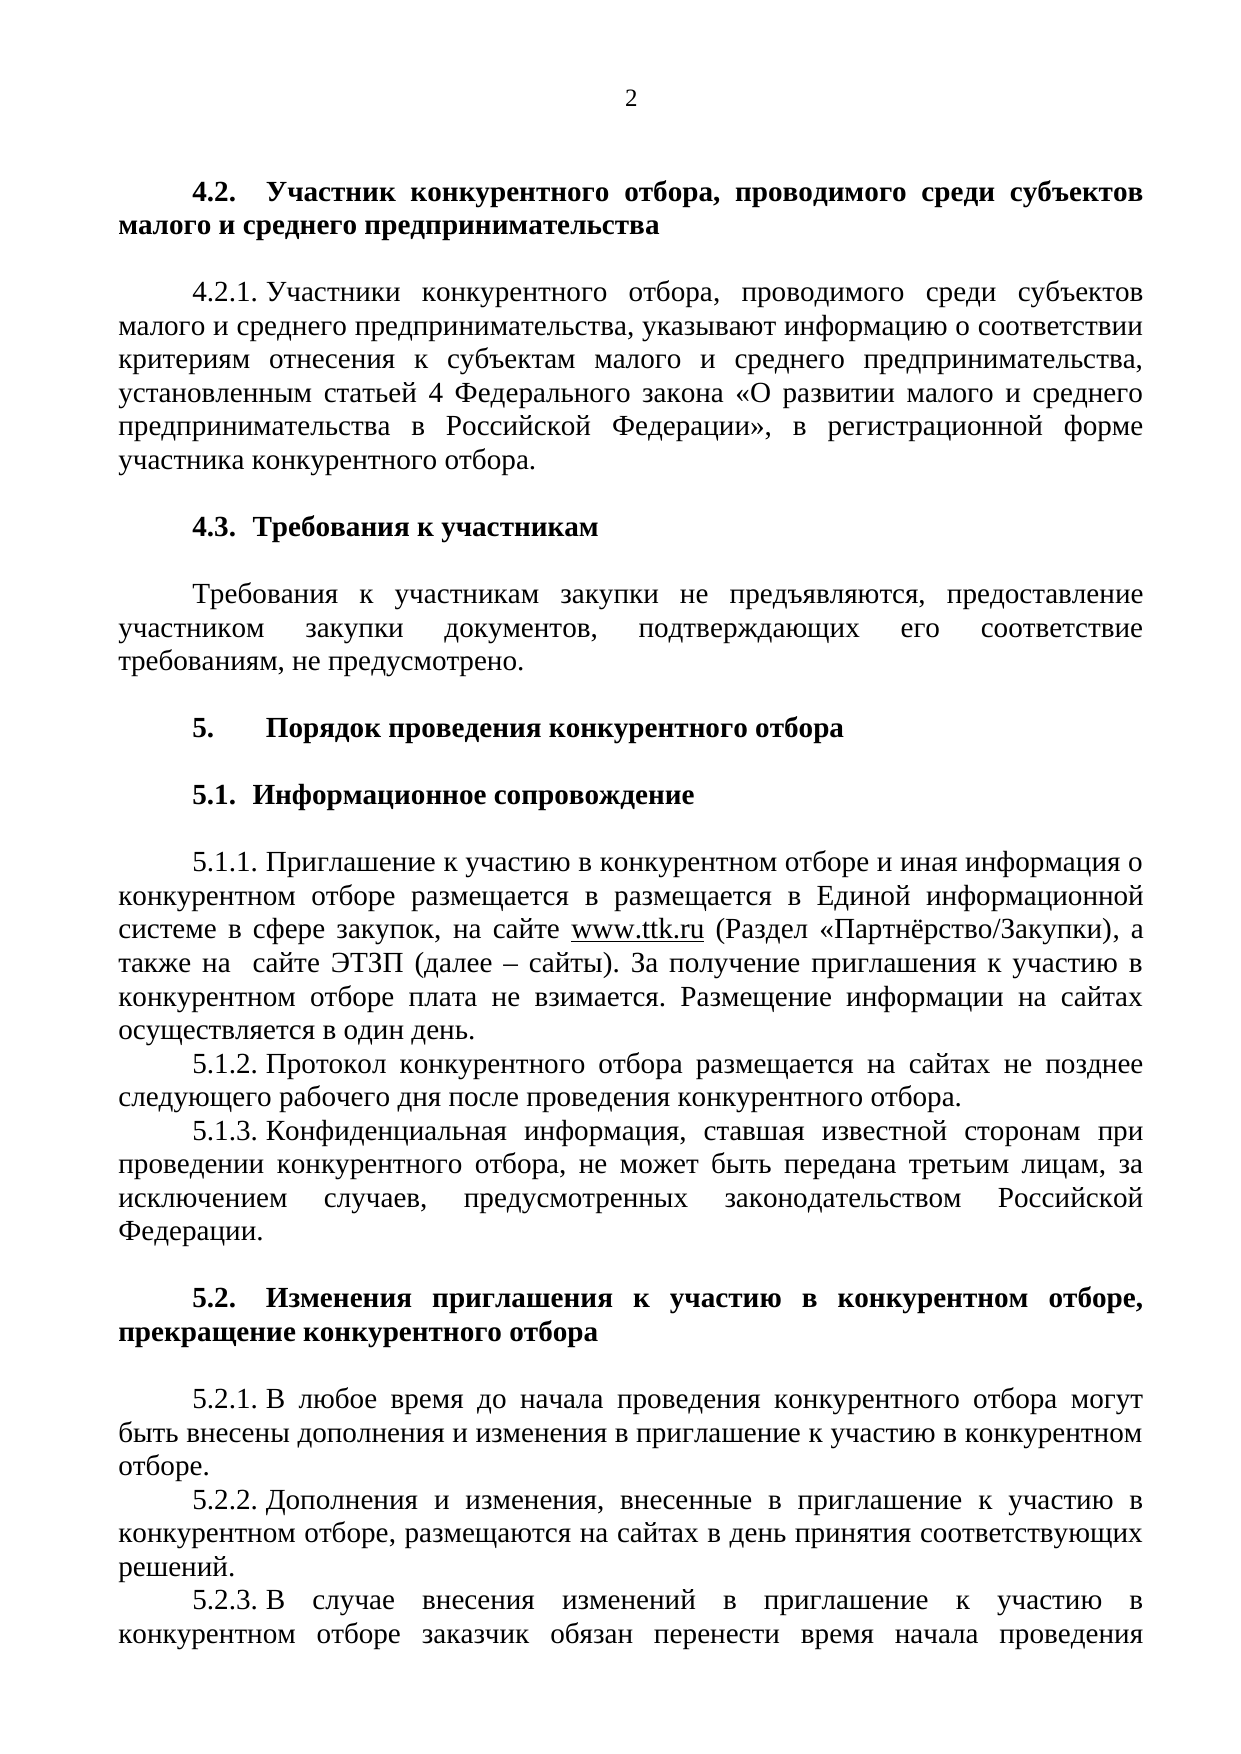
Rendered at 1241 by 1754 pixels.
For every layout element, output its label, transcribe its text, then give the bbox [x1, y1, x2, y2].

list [118, 1582, 1144, 1649]
list Дополнения и изменения, внесенные в приглашение к участию в конкурентном отборе, размещаются на сайтах в день принятия соответствующих решений. [118, 1482, 1144, 1582]
list Участники конкурентного отбора, проводимого среди субъектов малого и среднего предпринимательства, указывают информацию о соответствии критериям отнесения к субъектам малого и среднего предпринимательства, установленным статьей 4 Федерального закона «О развитии малого и среднего предпринимательства в Российской Федерации», в регистрационной форме участника конкурентного отбора. [118, 274, 1144, 476]
subtitle Информационное сопровождение [192, 777, 1144, 811]
list В любое время до начала проведения конкурентного отбора могут быть внесены дополнения и изменения в приглашение к участию в конкурентном отборе. [118, 1381, 1144, 1482]
list Приглашение к участию в конкурентном отборе и иная информация о конкурентном отборе размещается в размещается в Единой информационной системе в сфере закупок, на сайте www.ttk.ru (Раздел «Партнёрство/Закупки), а также на сайте ЭТЗП (далее – сайты). За получение приглашения к участию в конкурентном отборе плата не взимается. Размещение информации на сайтах осуществляется в один день. [118, 844, 1144, 1046]
subtitle Изменения приглашения к участию в конкурентном отборе, прекращение конкурентного отбора [118, 1281, 1144, 1348]
list Протокол конкурентного отбора размещается на сайтах не позднее следующего рабочего дня после проведения конкурентного отбора. [118, 1046, 1144, 1113]
subtitle Требования к участникам [192, 509, 1144, 543]
text Требования к участникам закупки не предъявляются, предоставление участником закупки документов, подтверждающих его соответствие требованиям, не предусмотрено. [118, 576, 1144, 677]
list Конфиденциальная информация, ставшая известной сторонам при проведении конкурентного отбора, не может быть передана третьим лицам, за исключением случаев, предусмотренных законодательством Российской Федерации. [118, 1113, 1144, 1247]
subtitle Участник конкурентного отбора, проводимого среди субъектов малого и среднего предпринимательства [118, 174, 1144, 241]
subtitle Порядок проведения конкурентного отбора [192, 710, 1144, 744]
